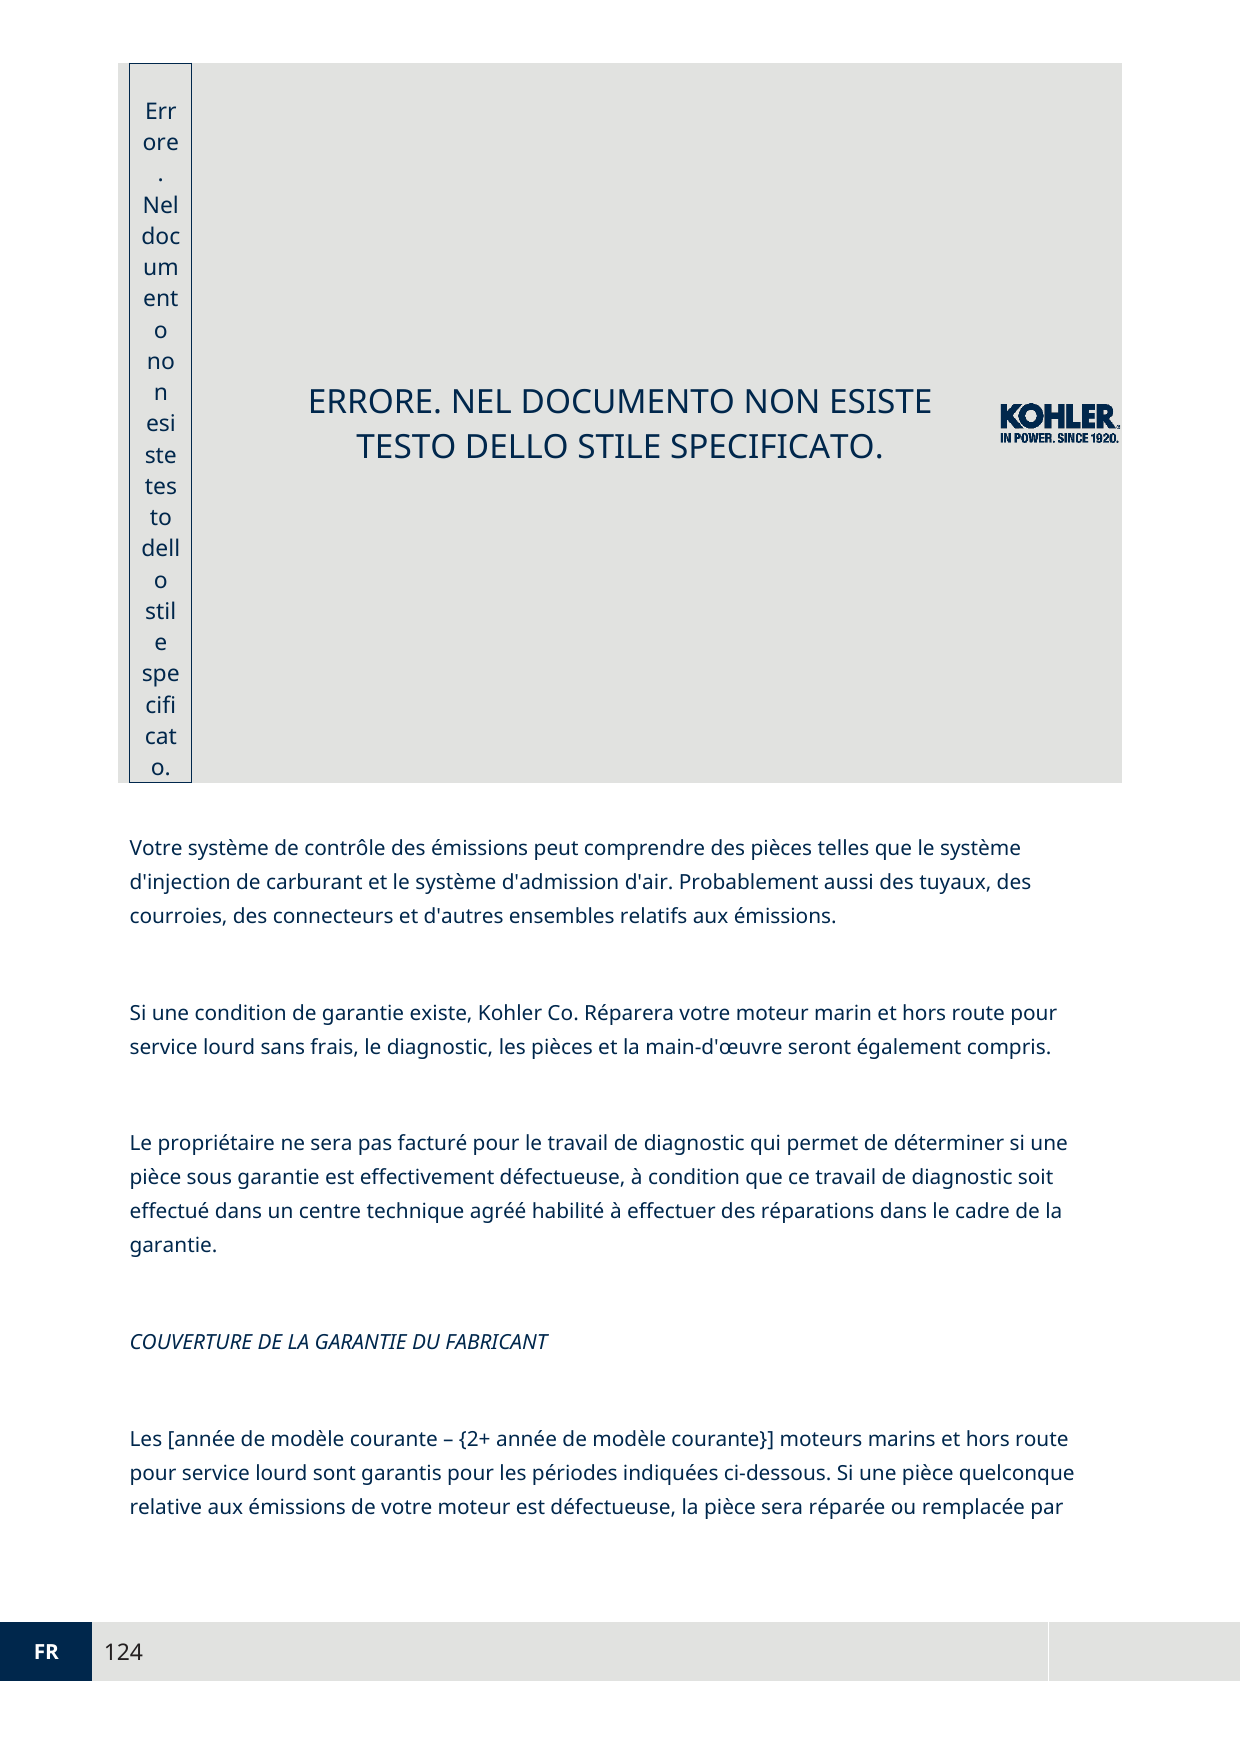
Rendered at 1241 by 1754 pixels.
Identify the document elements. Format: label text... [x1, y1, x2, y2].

table_header CONDITIONS DE GARANTIE GLOBALE DES MOTEURS DIESEL KOHLER 1. PÉRIODE DE GARANTIE Kohler Co. garantit à l'utilisateur final que chaque moteur diesel sera exempt de tout vice de fabrication ou de construction en service normal pendant la période de couverture applicable ou heures opératives (la première des deux conditions atteintes en premier) indiquée ci-dessous, à condition que le moteur soit utilisé et entretenu conformément aux modes d’emploi de Kohler Co. * Les défauts des composants essentiels sont des défaillances liées au moulage du carter, au moulage de la culasse, au vilebrequin, à la poulie du vilebrequin, à l'arbre à cames, à la bielle, au volant et à la pompe à huile. Concernant la période de garantie mentionnée ci-dessus, la période commence à la date d'achat de l'équipement fini sur lequel le moteur est installé. Si aucun compteur horaire n’est installé sur l’application, les heures de fonctionnement seront calculées sur la base de 4 heures d’utilisation par jour 5 jours par semaine, le décompte commençant à la date d'achat. L'obligation de Kohler Co. en vertu de cette garantie est expressément limitée, à sa discrétion, à un ajustement, une réparation ou un remplacement approprié de la ou des pièces jugées défectueuses à la suite d'une inspection par Kohler Co. ou par un centre de service agréé désigné par Kohler Co. Les pièces/composants qui doivent être remplacés dans le cadre du programme d'entretien requis seront couverts par la garantie de Kohler Co. à partir de la date d'achat de la pièce jusqu'au premier intervalle de remplacement prévu pour les pièces/composants considérés. Toutes les autres pièces de rechange sont couvertes par la garantie ci-dessus à condition que les réparations aient été effectuées par Kohler Co. ou par un réparateur Kohler autorisé. 2. EXCLUSIONS Les cas suivants ne sont pas couverts par cette garantie. Dommages causés par : (i) un accident ou un sinistre ; (ii) l'utilisation déraisonnable ou la négligence ; (iii) l'usure normale ; (iv) l'usure prématurée due à un mauvais entretien ; (v) un mauvais stockage ; (vi) du carburant ancien ou contaminé laissé dans le circuit carburant, qui comprend, notamment, les réservoirs, les tuyauteries de carburant, les composants d'injection ; (vii) les modifications non approuvées. Les défaillances causées par : (i) les réparations défectueuses effectuées par une partie autre que Kohler Co. ou un centre de service agréé désigné par Kohler Co. ; (ii) l'utilisation de pièces de rechange non approuvées par Kohler ; ou (iii) les dommages supplémentaires causés par l’inexécution des consignes applicables en cas de déclenchement de l'alarme lumineuse (par faute, négligence ou fonctionnement sans surveillance du moteur) ; (iv) un élément hors du contrôle de Kohler Co., qui comprend, sans s'y limiter, le vol, le vandalisme, le feu, la foudre, un séisme, une tempête, la grêle, une éruption volcanique, une inondation ou une tornade. Les frais de transport ou de déplacement liés à la réparation ou au remplacement des pièces défectueuses du moteur. Les accessoires du moteur tels que les réservoirs de carburant, les embrayages, les transmissions, les groupes motopropulseurs et les batteries, sauf s'ils sont fournis ou installés par Kohler Co. Les cas où les moteurs sont installés dans une application non officiellement revus par Kohler . La location d'autres équipements pendant l'exécution des réparations sous garantie. Tous les articles sujets à l'usure et à l'entretien périodique tels que ceux énumérés dans le manuel d'utilisation et d'entretien (tels que filtres à air, à huile ou à carburant, courroies, etc.) sont garantis pour une période égale à l'intervalle prescrit pour le remplacement tel que mentionné dans ce manuel. Carburant, huile de graissage, liquide de refroidissement/antigel. LES GARANTIES IMPLICITES OU LÉGALES, Y COMPRIS CELLES DE QUALITÉ MARCHANDE ET D'ADÉQUATION À UN USAGE PARTICULIER, SONT EXPRESSÉMENT LIMITÉES À LA DURÉE DE LA PRÉSENTE GARANTIE ÉCRITE. KOHLER CO. NE DONNE AUCUNE AUTRE GARANTIE EXPRESSE ET PERSONNE N'EST AUTORISÉ À EN DONNER AU NOM DE KOHLER CO. KOHLER CO. ET/OU LE VENDEUR NE SERA PAS RESPONSABLE DES DOMMAGES SPÉCIAUX, INDIRECTS, ACCESSOIRES OU CONSÉCUTIFS DE QUELQUE NATURE QUE CE SOIT. 3. POUR BÉNÉFICIER DU SERVICE DE GARANTIE La réparation doit être effectuée par un concessionnaire agréé KOHLER désigné par Kohler. ÉTATS-UNIS ET CANADA La liste des concessionnaires agréés est disponible sur le site www.kohlerengines.com ou par téléphone au 1-800-544-2444 (États-Unis et Canada) DIVISION MOTEUR, Kohler Co., Kohler Wisconsin EUROPE, MOYEN-ORIENT ET ASIE La liste des concessionnaires agréés peut être consultée sur le site dealers.kohlerpower.it . AMÉRIQUE CENTRALE ET AMÉRIQUE DU SUD La liste des concessionnaires agréés peut être consultée sur le site dealers.kohlerpower.it . CHINE ET ASIE PACIFIQUE La liste des concessionnaires agréés peut être consultée sur le site dealers.kohlerpower.it . INDE La liste des concessionnaires agréés peut être consultée sur le site dealers.kohlerpower.it . Note : Des termes et conditions de garantie spécifiques s'appliquent aux moteurs vendus directement en Inde . 4. RESPONSABILITÉS DU PROPRIÉTAIRE EN MATIÈRE DE GARANTIE En tant que propriétaire du moteur hors route, vous êtes responsable de l'exécution de l'entretien requis indiqué dans votre manuel d'utilisation et d'entretien. Kohler Co. recommande que vous conserviez tous les reçus couvrant l'entretien de votre moteur hors-route et marin, sachant toutefois que Kohler Co. ne pourra pas refuser la garantie uniquement en raison de l'absence de reçus ou pour avoir failli à assurer l'exécution de tout entretien périodique. En tant que propriétaire du moteur hors-route et marin, vous devez cependant savoir que Kohler Co. peut vous refuser la couverture de garantie si votre moteur hors-route et marin ou une pièce montre des signes de dysfonctionnement ou de défaillance dus à un abus, une négligence, un entretien incorrect ou des modifications non approuvées. Votre moteur est conçu pour fonctionner uniquement avec du gasoil. Le gasoil et tous les autres fluides utilisés doivent être conformes aux recommandations énumérées dans le manuel d'utilisation et d'entretien. L'utilisation de tout autre carburant ou fluide peut entraîner la casse du moteur, l’usure prématurée ou un défaut de conformité aux normes d'émissions de la Californie et de l'agence américaine de protection de l’environnement. Il vous incombe d’engager le processus de garantie. L’agence californienne pour la qualité de l'air et l’agence américaine de protection de l’environnement suggèrent que vous présentiez votre moteur hors-route et marin à un concessionnaire Kohler Co. dès qu'un problème survient. Les réparations sous garantie doivent être effectuées par le concessionnaire le plus rapidement possible. 5. COUVERTURE Kohler Co. réparera ou remplacera sans frais les pièces, les composants et les sous-ensembles du système de contrôle des émissions qui présentent des vices de fabrication ou de construction, y compris le diagnostic, la main-d'œuvre et les pièces du système d'échappement du moteur, à condition qu'aucune modification non autorisée n'ait été apportée au moteur, à ses pièces, composants et sous-ensembles. Le choix et la responsabilité de la décision de réparer ou remplacer un système de contrôle des émissions défectueux relèveront uniquement de la compétence de Kohler Co. Les pièces et composants du système de contrôle des émissions couverts par la garantie fédérale et californienne limitée portant sur les systèmes de contrôle des émissions sont énumérés ci-dessous : Les pièces/composants qui doivent être remplacés dans le cadre du programme d'entretien requis seront couverts par la garantie jusqu'au premier intervalle de remplacement prévu pour les pièces/composants considérés. Les dommages subséquents affectant d’autres composants du moteur résultant directement d'une panne d’un composant/pièce du système d’échappement ou de contrôle des émissions potentiellement couverte par la garantie seront couverts par les dispositions de garantie décrites dans le présent document. 6. EXIGENCES EN MATIÈRE D'ENTRETIEN ET DE RÉPARATION Le propriétaire est responsable de l'utilisation et de l'entretien appropriés du moteur. Kohler co. Recommande que tous les reçus et les dossiers couvrant l'exécution de l'entretien régulier soient conservés en prévision d’éventuels litiges. Si le moteur est revendu pendant la période de garantie, les dossiers d'entretien doivent être transférés au nouveau propriétaire. Kohler co. Ne peut pas refuser les réparations sous garantie uniquement en raison de l'absence de réparation, d'entretien ou de non-tenue des registres d'entretien. L'entretien normal, le remplacement ou la réparation des dispositifs et des systèmes de contrôle des émissions peuvent être effectués par tout établissement de réparation ou toute personne ; toutefois, les réparations sous garantie doivent être effectuées par un centre de service agréé Kohler. 7. DÉCLARATION DE GARANTIE DE LA CALIFORNIE ET DU GOUVERNEMENT FÉDÉRAL PORTANT SUR LE CONTRÔLE DES ÉMISSIONS, MOTEURS DIESEL MARINS ET HORS ROUTE (ÉTATS-UNIS SEULEMENT) L’agence pour la qualité de l'air de l’état de Californie (CARB), l’agence américaine de protection de l’environnement (EPA) et Kohler Co. Sont heureux de présenter la garantie du système de contrôle des émissions de votre [année de modèle courante – {2+ année de modèle courante}] moteur (diesel) marin et hors route à allumage par compression. En Californie (« l'état ») et dans la région réglementée par l’agence américaine de protection de l’environnement (EPA), les nouveaux moteurs marins et hors route pour service lourd doivent être conçus, construits et équipés pour satisfaire les normes antipollution de l’état et de l’EPA. La période de garantie commence à la date de livraison du moteur ou de l'équipement à l'acheteur final. Kohler Co. Doit garantir le système de contrôle des émissions de votre moteur pendant les périodes de temps indiquées dans la section ci-dessous, à condition qu'il n'y ait pas eu d'abus, de négligence ou de mauvais entretien de votre moteur. Votre système de contrôle des émissions peut comprendre des pièces telles que le système d'injection de carburant et le système d'admission d'air. Probablement aussi des tuyaux, des courroies, des connecteurs et d'autres ensembles relatifs aux émissions. Si une condition de garantie existe, Kohler Co. Réparera votre moteur marin et hors route pour service lourd sans frais, le diagnostic, les pièces et la main-d'œuvre seront également compris. Le propriétaire ne sera pas facturé pour le travail de diagnostic qui permet de déterminer si une pièce sous garantie est effectivement défectueuse, à condition que ce travail de diagnostic soit effectué dans un centre technique agréé habilité à effectuer des réparations dans le cadre de la garantie. COUVERTURE DE LA GARANTIE DU FABRICANT Les [année de modèle courante – {2+ année de modèle courante}] moteurs marins et hors route pour service lourd sont garantis pour les périodes indiquées ci-dessous. Si une pièce quelconque relative aux émissions de votre moteur est défectueuse, la pièce sera réparée ou remplacée par Kohler Co. MOTEUR DIESEL POUR APPLICATIONS MARINES [118, 815, 1122, 1536]
picture [1000, 403, 1121, 443]
